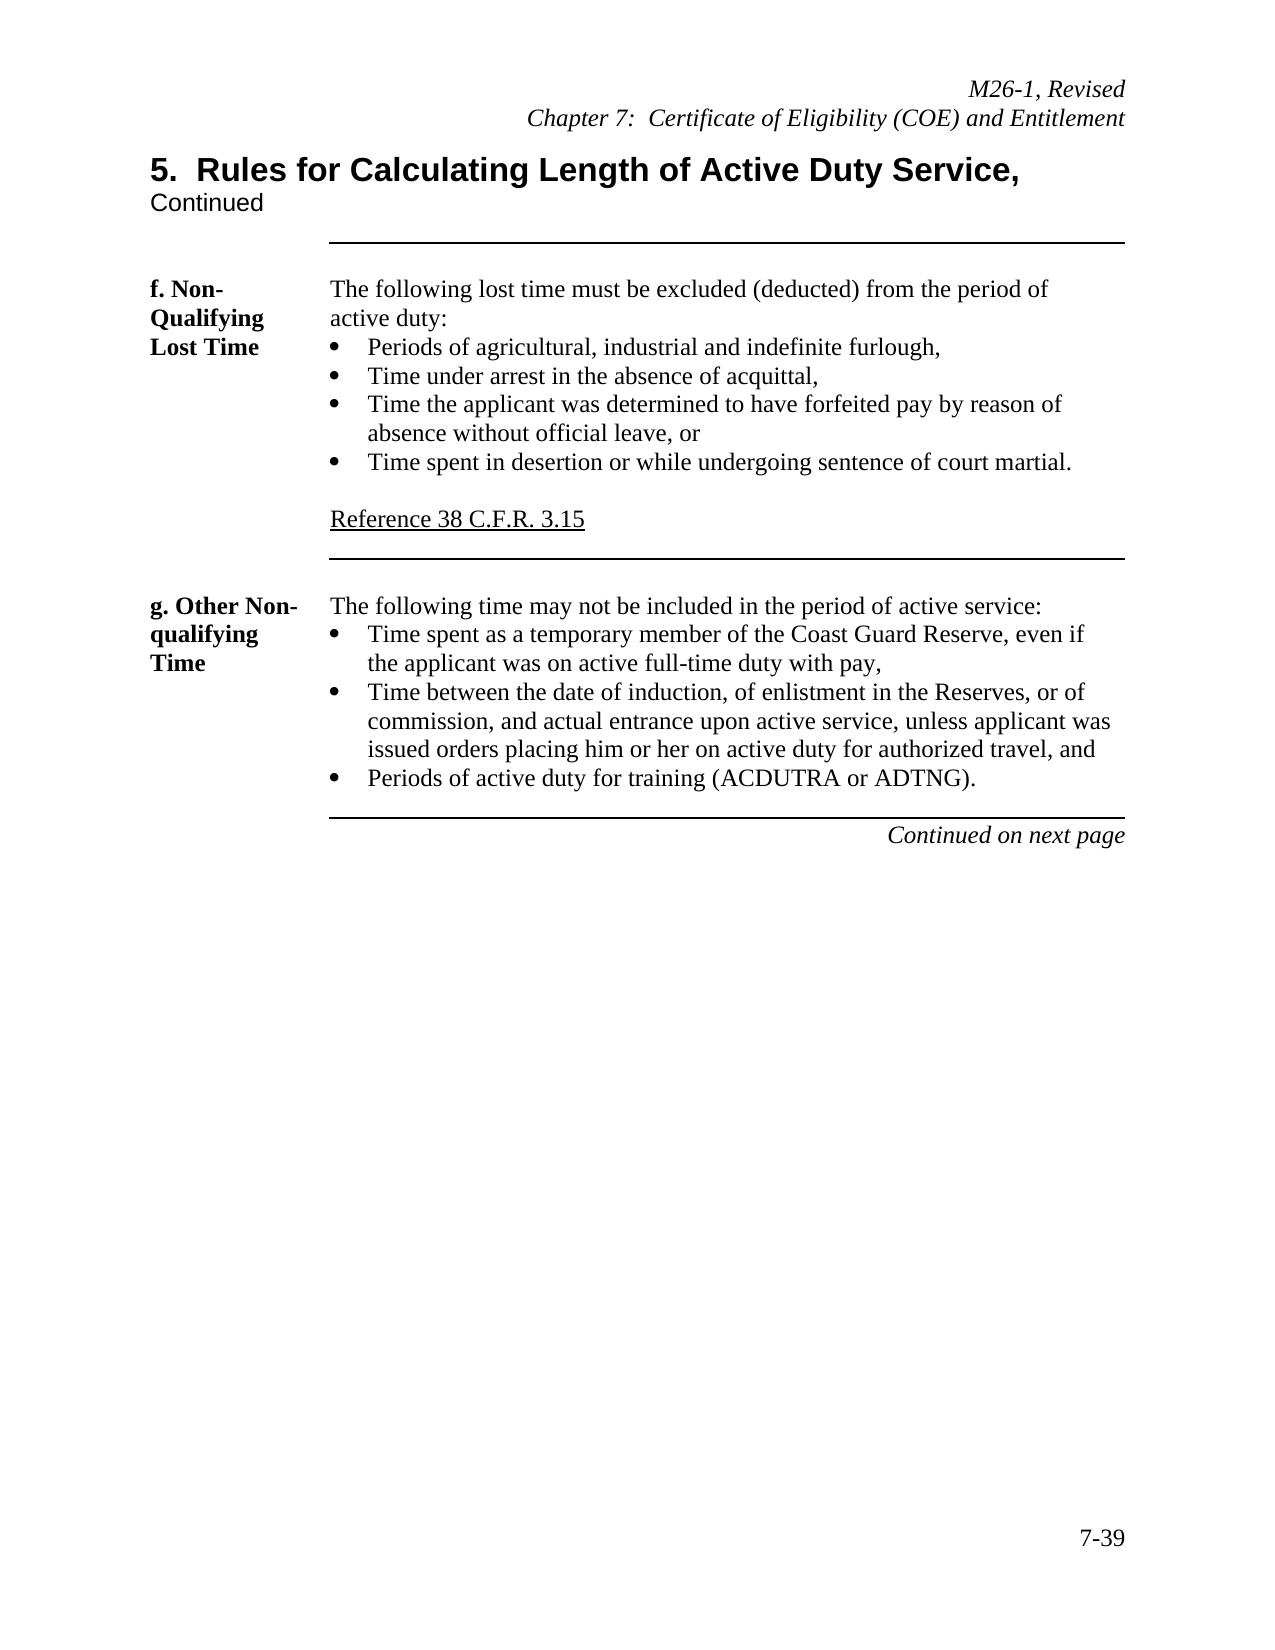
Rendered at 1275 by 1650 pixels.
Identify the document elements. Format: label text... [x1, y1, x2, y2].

table_header The following time may not be included in the period of active service: Time spent as a temporary member of the Coast Guard Reserve, even if the applicant was on active full-time duty with pay, Time between the date of induction, of enlistment in the Reserves, or of commission, and actual entrance upon active service, unless applicant was issued orders placing him or her on active duty for authorized travel, and Periods of active duty for training (ACDUTRA or ADTNG). [319, 591, 1125, 792]
table_header g. Other Non-qualifying Time [139, 591, 319, 792]
list Continued on next page [329, 819, 1125, 849]
title 5. Rules for Calculating Length of Active Duty Service, Continued [150, 150, 1125, 217]
table_header f. Non-Qualifying Lost Time [139, 275, 319, 533]
table_header The following lost time must be excluded (deducted) from the period of active duty: Periods of agricultural, industrial and indefinite furlough, Time under arrest in the absence of acquittal, Time the applicant was determined to have forfeited pay by reason of absence without official leave, or Time spent in desertion or while undergoing sentence of court martial. Reference 38 C.F.R. 3.15 [319, 275, 1125, 533]
